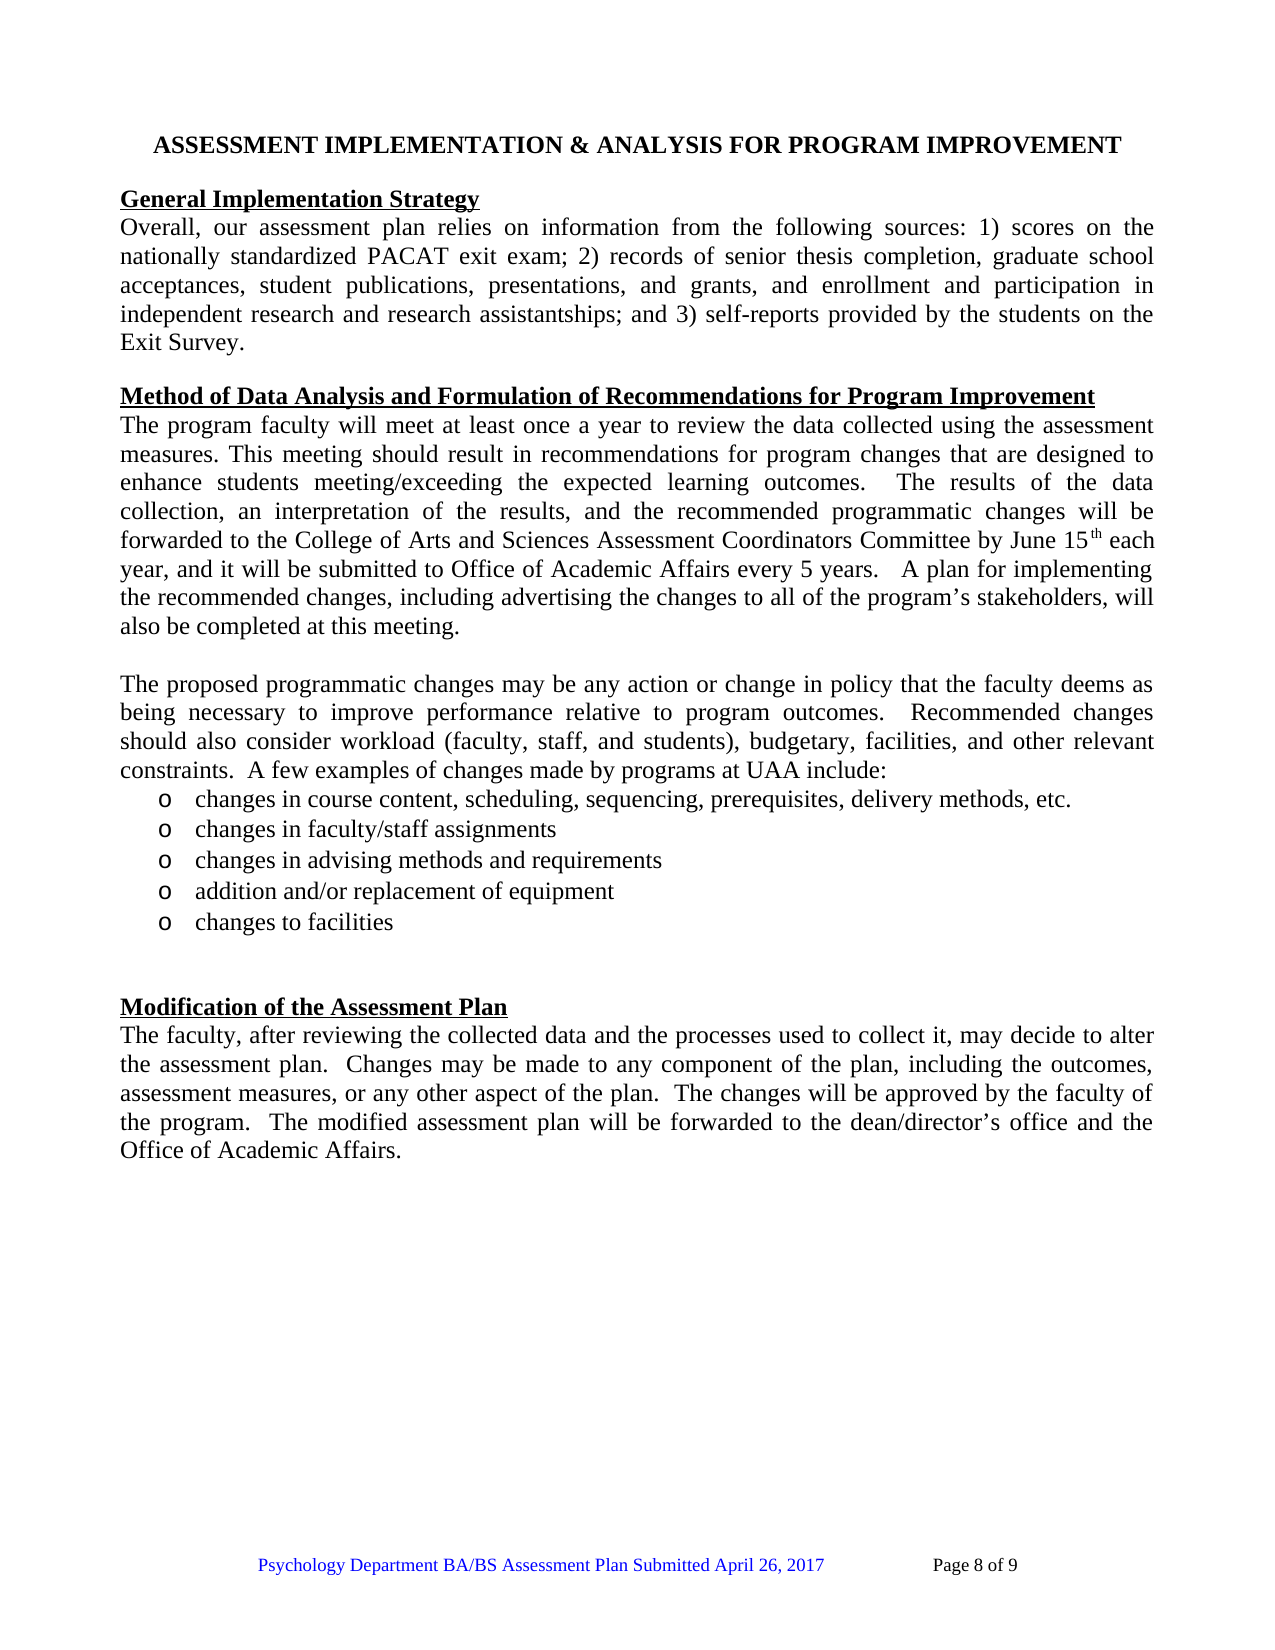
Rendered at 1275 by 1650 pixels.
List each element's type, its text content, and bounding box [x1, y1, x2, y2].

list changes in course content, scheduling, sequencing, prerequisites, delivery methods, etc. [157, 784, 1155, 814]
text The proposed programmatic changes may be any action or change in policy that the faculty deems as being necessary to improve performance relative to program outcomes. Recommended changes should also consider workload (faculty, staff, and students), budgetary, facilities, and other relevant constraints. A few examples of changes made by programs at UAA include: [120, 669, 1155, 784]
subtitle General Implementation Strategy [120, 184, 1155, 212]
text The faculty, after reviewing the collected data and the processes used to collect it, may decide to alter the assessment plan. Changes may be made to any component of the plan, including the outcomes, assessment measures, or any other aspect of the plan. The changes will be approved by the faculty of the program. The modified assessment plan will be forwarded to the dean/director’s office and the Office of Academic Affairs. [120, 1020, 1155, 1164]
text The program faculty will meet at least once a year to review the data collected using the assessment measures. This meeting should result in recommendations for program changes that are designed to enhance students meeting/exceeding the expected learning outcomes. The results of the data collection, an interpretation of the results, and the recommended programmatic changes will be forwarded to the College of Arts and Sciences Assessment Coordinators Committee by June 15th each year, and it will be submitted to Office of Academic Affairs every 5 years. A plan for implementing the recommended changes, including advertising the changes to all of the program’s stakeholders, will also be completed at this meeting. [120, 410, 1155, 640]
list changes to facilities [157, 907, 1155, 938]
subtitle Modification of the Assessment Plan [120, 992, 1155, 1020]
list changes in faculty/staff assignments [157, 814, 1155, 845]
text Overall, our assessment plan relies on information from the following sources: 1) scores on the nationally standardized PACAT exit exam; 2) records of senior thesis completion, graduate school acceptances, student publications, presentations, and grants, and enrollment and participation in independent research and research assistantships; and 3) self-reports provided by the students on the Exit Survey. [120, 212, 1155, 356]
subtitle Method of Data Analysis and Formulation of Recommendations for Program Improvement [120, 381, 1155, 410]
subtitle Assessment Implementation & Analysis for Program Improvement [120, 130, 1155, 159]
list changes in advising methods and requirements [157, 845, 1155, 876]
list addition and/or replacement of equipment [157, 876, 1155, 907]
